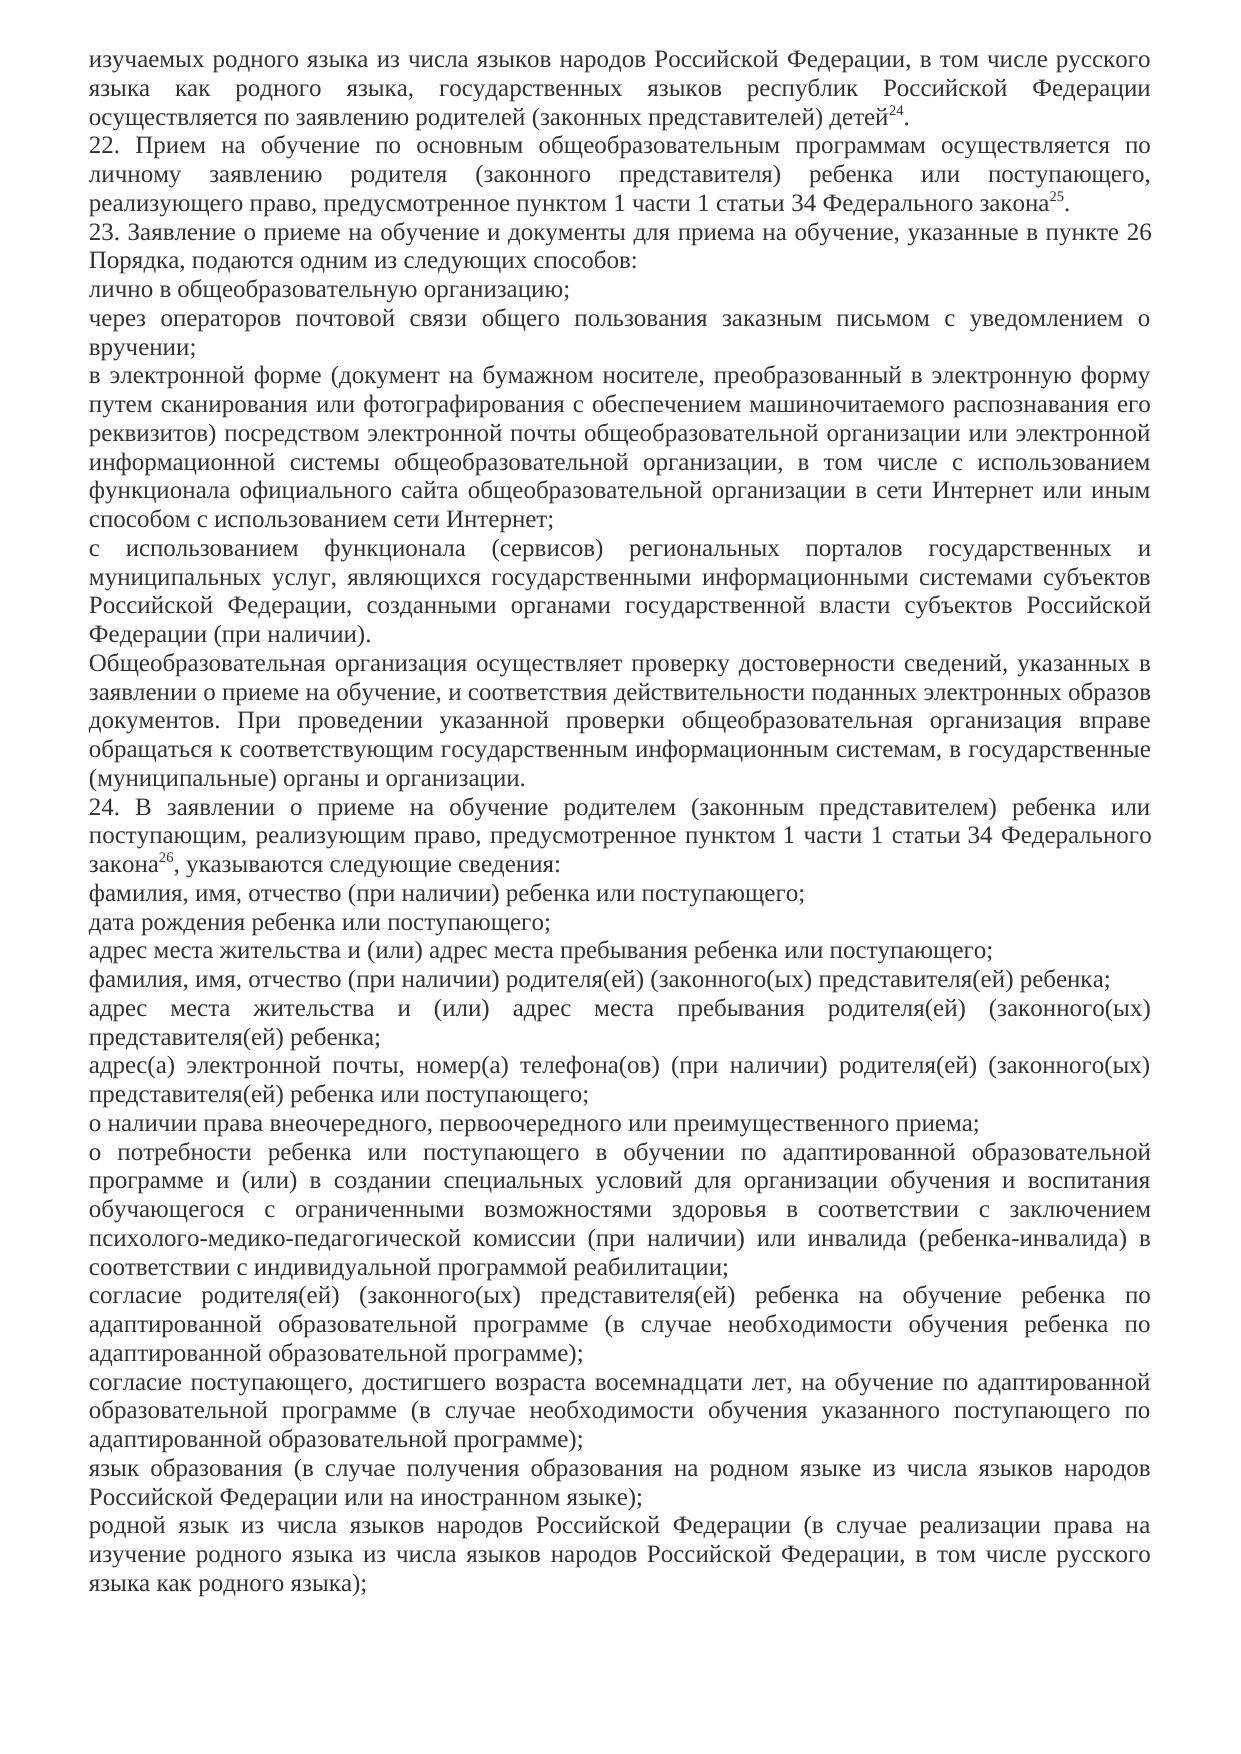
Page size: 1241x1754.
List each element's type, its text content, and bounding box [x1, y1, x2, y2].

text о наличии права внеочередного, первоочередного или преимущественного приема; [89, 1108, 1152, 1137]
text в электронной форме (документ на бумажном носителе, преобразованный в электронную форму путем сканирования или фотографирования с обеспечением машиночитаемого распознавания его реквизитов) посредством электронной почты общеобразовательной организации или электронной информационной системы общеобразовательной организации, в том числе с использованием функционала официального сайта общеобразовательной организации в сети Интернет или иным способом с использованием сети Интернет; [89, 361, 1152, 533]
text дата рождения ребенка или поступающего; [89, 907, 1152, 936]
text согласие родителя(ей) (законного(ых) представителя(ей) ребенка на обучение ребенка по адаптированной образовательной программе (в случае необходимости обучения ребенка по адаптированной образовательной программе); [89, 1281, 1152, 1367]
text через операторов почтовой связи общего пользования заказным письмом с уведомлением о вручении; [89, 303, 1152, 361]
text 22. Прием на обучение по основным общеобразовательным программам осуществляется по личному заявлению родителя (законного представителя) ребенка или поступающего, реализующего право, предусмотренное пунктом 1 части 1 статьи 34 Федерального закона25. [89, 131, 1152, 217]
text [89, 44, 1152, 131]
text адрес места жительства и (или) адрес места пребывания ребенка или поступающего; [89, 936, 1152, 964]
text адрес места жительства и (или) адрес места пребывания родителя(ей) (законного(ых) представителя(ей) ребенка; [89, 993, 1152, 1051]
text родной язык из числа языков народов Российской Федерации (в случае реализации права на изучение родного языка из числа языков народов Российской Федерации, в том числе русского языка как родного языка); [89, 1511, 1152, 1597]
text с использованием функционала (сервисов) региональных порталов государственных и муниципальных услуг, являющихся государственными информационными системами субъектов Российской Федерации, созданными органами государственной власти субъектов Российской Федерации (при наличии). [89, 533, 1152, 648]
text согласие поступающего, достигшего возраста восемнадцати лет, на обучение по адаптированной образовательной программе (в случае необходимости обучения указанного поступающего по адаптированной образовательной программе); [89, 1367, 1152, 1453]
text язык образования (в случае получения образования на родном языке из числа языков народов Российской Федерации или на иностранном языке); [89, 1453, 1152, 1511]
text 23. Заявление о приеме на обучение и документы для приема на обучение, указанные в пункте 26 Порядка, подаются одним из следующих способов: [89, 217, 1152, 274]
text фамилия, имя, отчество (при наличии) родителя(ей) (законного(ых) представителя(ей) ребенка; [89, 964, 1152, 993]
text 24. В заявлении о приеме на обучение родителем (законным представителем) ребенка или поступающим, реализующим право, предусмотренное пунктом 1 части 1 статьи 34 Федерального закона26, указываются следующие сведения: [89, 792, 1152, 878]
text Общеобразовательная организация осуществляет проверку достоверности сведений, указанных в заявлении о приеме на обучение, и соответствия действительности поданных электронных образов документов. При проведении указанной проверки общеобразовательная организация вправе обращаться к соответствующим государственным информационным системам, в государственные (муниципальные) органы и организации. [89, 648, 1152, 792]
text лично в общеобразовательную организацию; [89, 274, 1152, 303]
text о потребности ребенка или поступающего в обучении по адаптированной образовательной программе и (или) в создании специальных условий для организации обучения и воспитания обучающегося с ограниченными возможностями здоровья в соответствии с заключением психолого-медико-педагогической комиссии (при наличии) или инвалида (ребенка-инвалида) в соответствии с индивидуальной программой реабилитации; [89, 1137, 1152, 1281]
text адрес(а) электронной почты, номер(а) телефона(ов) (при наличии) родителя(ей) (законного(ых) представителя(ей) ребенка или поступающего; [89, 1051, 1152, 1108]
text фамилия, имя, отчество (при наличии) ребенка или поступающего; [89, 878, 1152, 907]
